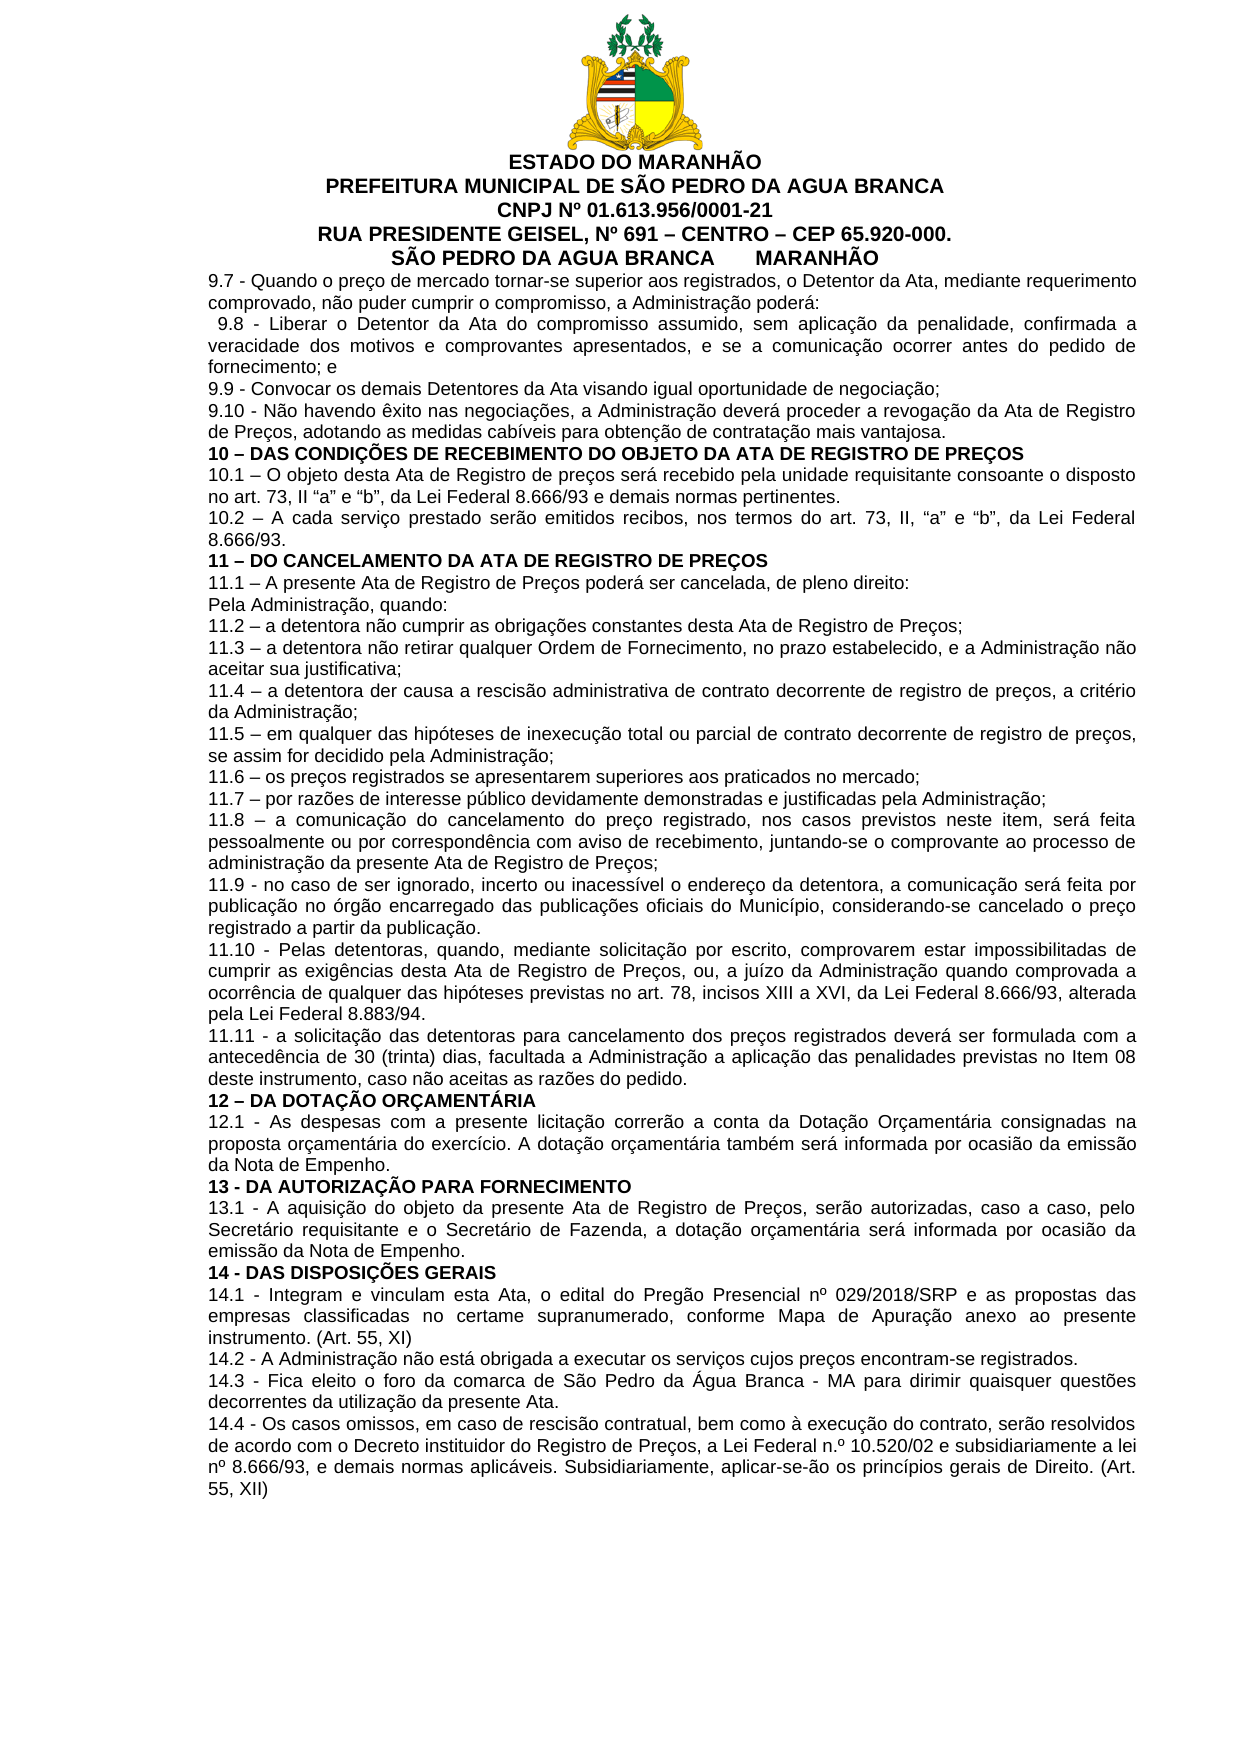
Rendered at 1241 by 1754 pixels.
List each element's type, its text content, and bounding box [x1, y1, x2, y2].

text Pela Administração, quando: [208, 593, 1137, 615]
text 11.3 – a detentora não retirar qualquer Ordem de Fornecimento, no prazo estabelecido, e a Administração não aceitar sua justificativa; [208, 637, 1137, 680]
text 11 – DO CANCELAMENTO DA ATA DE REGISTRO DE PREÇOS [208, 550, 1137, 572]
text 9.7 - Quando o preço de mercado tornar-se superior aos registrados, o Detentor da Ata, mediante requerimento comprovado, não puder cumprir o compromisso, a Administração poderá: [208, 270, 1137, 313]
text 11.7 – por razões de interesse público devidamente demonstradas e justificadas pela Administração; [208, 787, 1137, 809]
text 11.5 – em qualquer das hipóteses de inexecução total ou parcial de contrato decorrente de registro de preços, se assim for decidido pela Administração; [208, 723, 1137, 766]
text 14.4 - Os casos omissos, em caso de rescisão contratual, bem como à execução do contrato, serão resolvidos de acordo com o Decreto instituidor do Registro de Preços, a Lei Federal n.º 10.520/02 e subsidiariamente a lei nº 8.666/93, e demais normas aplicáveis. Subsidiariamente, aplicar-se-ão os princípios gerais de Direito. (Art. 55, XII) [208, 1413, 1137, 1499]
text 10 – DAS CONDIÇÕES DE RECEBIMENTO DO OBJETO DA ATA DE REGISTRO DE PREÇOS [208, 442, 1137, 464]
text 12.1 - As despesas com a presente licitação correrão a conta da Dotação Orçamentária consignadas na proposta orçamentária do exercício. A dotação orçamentária também será informada por ocasião da emissão da Nota de Empenho. [208, 1111, 1137, 1176]
text 11.2 – a detentora não cumprir as obrigações constantes desta Ata de Registro de Preços; [208, 615, 1137, 637]
text 9.10 - Não havendo êxito nas negociações, a Administração deverá proceder a revogação da Ata de Registro de Preços, adotando as medidas cabíveis para obtenção de contratação mais vantajosa. [208, 399, 1137, 442]
text 14.1 - Integram e vinculam esta Ata, o edital do Pregão Presencial nº 029/2018/SRP e as propostas das empresas classificadas no certame supranumerado, conforme Mapa de Apuração anexo ao presente instrumento. (Art. 55, XI) [208, 1283, 1137, 1348]
text 12 – DA DOTAÇÃO ORÇAMENTÁRIA [208, 1089, 1137, 1111]
text 11.9 - no caso de ser ignorado, incerto ou inacessível o endereço da detentora, a comunicação será feita por publicação no órgão encarregado das publicações oficiais do Município, considerando-se cancelado o preço registrado a partir da publicação. [208, 874, 1137, 938]
text 11.8 – a comunicação do cancelamento do preço registrado, nos casos previstos neste item, será feita pessoalmente ou por correspondência com aviso de recebimento, juntando-se o comprovante ao processo de administração da presente Ata de Registro de Preços; [208, 809, 1137, 874]
text 11.11 - a solicitação das detentoras para cancelamento dos preços registrados deverá ser formulada com a antecedência de 30 (trinta) dias, facultada a Administração a aplicação das penalidades previstas no Item 08 deste instrumento, caso não aceitas as razões do pedido. [208, 1025, 1137, 1089]
text 10.1 – O objeto desta Ata de Registro de preços será recebido pela unidade requisitante consoante o disposto no art. 73, II “a” e “b”, da Lei Federal 8.666/93 e demais normas pertinentes. [208, 464, 1137, 507]
text 13.1 - A aquisição do objeto da presente Ata de Registro de Preços, serão autorizadas, caso a caso, pelo Secretário requisitante e o Secretário de Fazenda, a dotação orçamentária será informada por ocasião da emissão da Nota de Empenho. [208, 1197, 1137, 1262]
text 14.3 - Fica eleito o foro da comarca de São Pedro da Água Branca - MA para dirimir quaisquer questões decorrentes da utilização da presente Ata. [208, 1370, 1137, 1413]
text 11.4 – a detentora der causa a rescisão administrativa de contrato decorrente de registro de preços, a critério da Administração; [208, 680, 1137, 723]
picture [567, 14, 703, 151]
text 10.2 – A cada serviço prestado serão emitidos recibos, nos termos do art. 73, II, “a” e “b”, da Lei Federal 8.666/93. [208, 507, 1137, 550]
text 11.10 - Pelas detentoras, quando, mediante solicitação por escrito, comprovarem estar impossibilitadas de cumprir as exigências desta Ata de Registro de Preços, ou, a juízo da Administração quando comprovada a ocorrência de qualquer das hipóteses previstas no art. 78, incisos XIII a XVI, da Lei Federal 8.666/93, alterada pela Lei Federal 8.883/94. [208, 938, 1137, 1025]
text 11.6 – os preços registrados se apresentarem superiores aos praticados no mercado; [208, 766, 1137, 787]
text 13 - DA AUTORIZAÇÃO PARA FORNECIMENTO [208, 1176, 1137, 1197]
text 14 - DAS DISPOSIÇÕES GERAIS [208, 1262, 1137, 1283]
text 14.2 - A Administração não está obrigada a executar os serviços cujos preços encontram-se registrados. [208, 1348, 1137, 1370]
text 11.1 – A presente Ata de Registro de Preços poderá ser cancelada, de pleno direito: [208, 572, 1137, 593]
text 9.9 - Convocar os demais Detentores da Ata visando igual oportunidade de negociação; [208, 378, 1137, 399]
text 9.8 - Liberar o Detentor da Ata do compromisso assumido, sem aplicação da penalidade, confirmada a veracidade dos motivos e comprovantes apresentados, e se a comunicação ocorrer antes do pedido de fornecimento; e [208, 313, 1137, 378]
